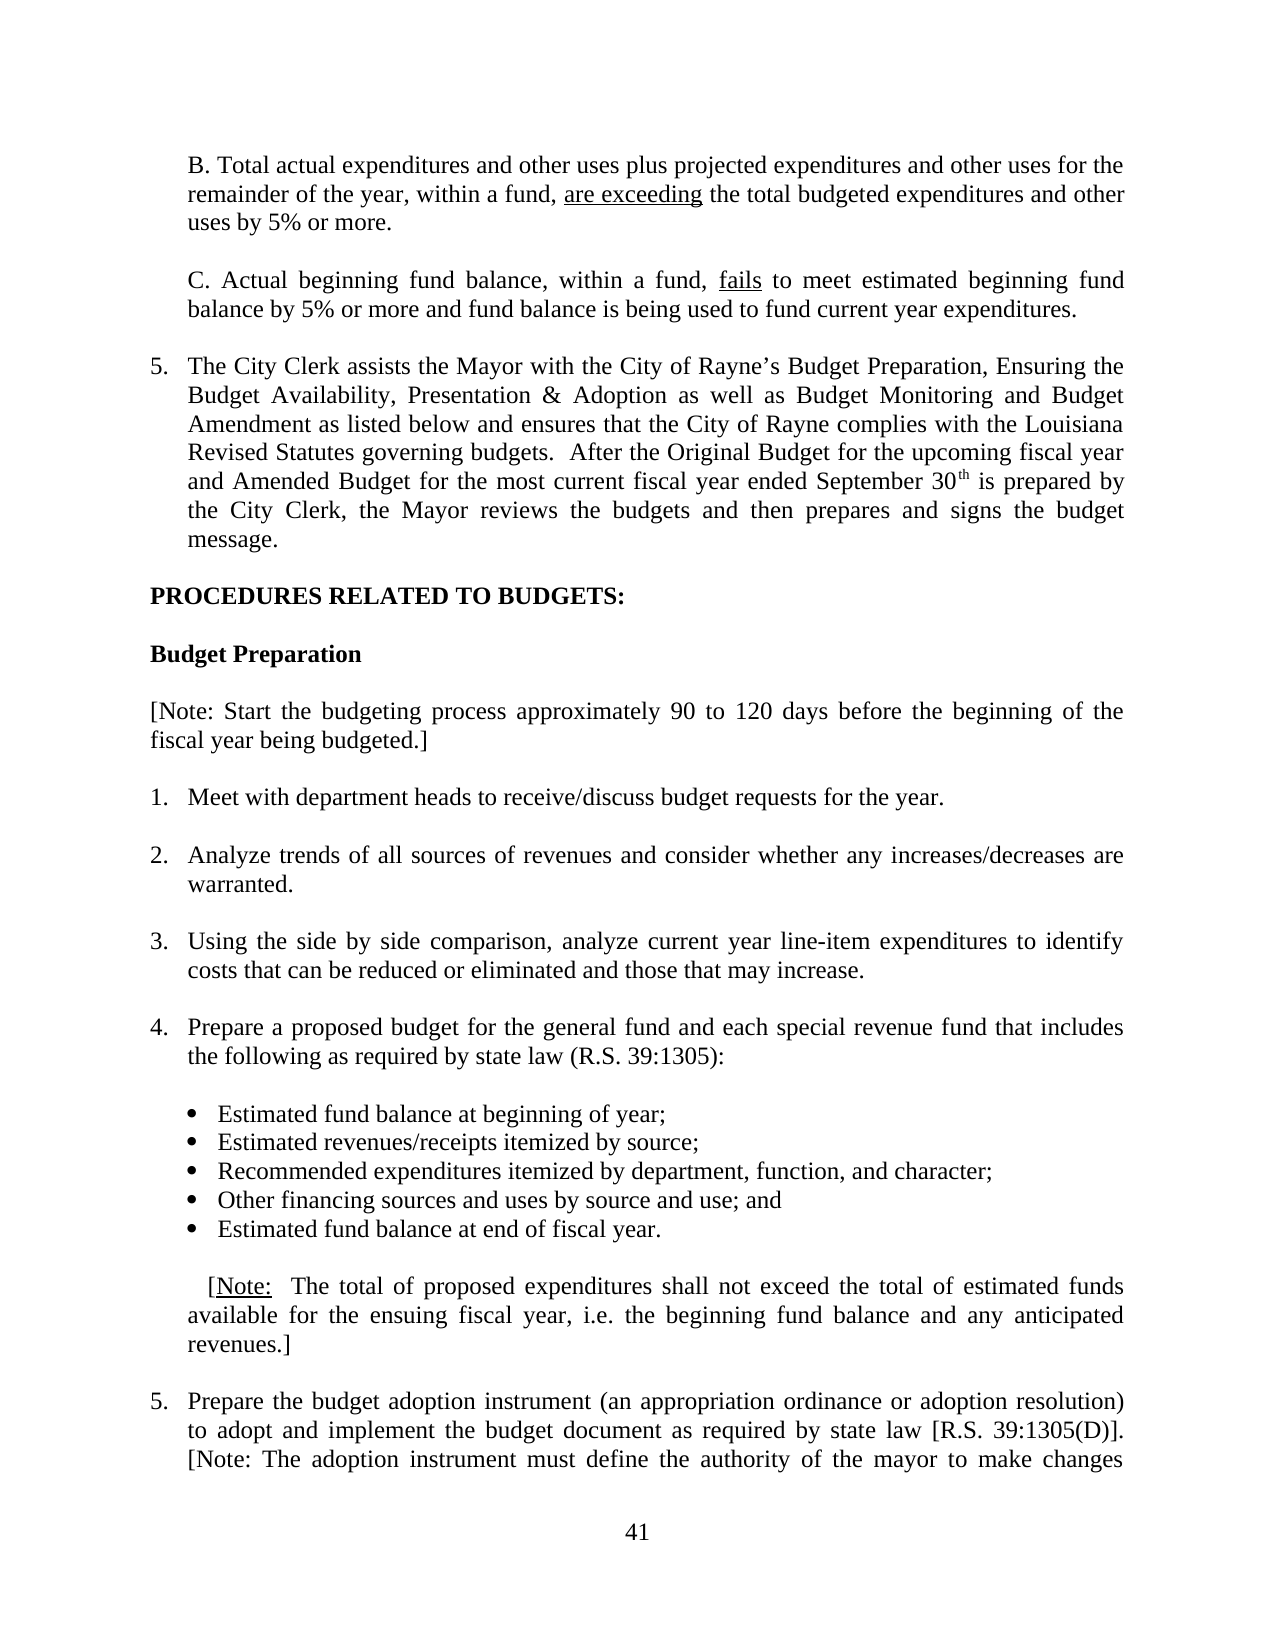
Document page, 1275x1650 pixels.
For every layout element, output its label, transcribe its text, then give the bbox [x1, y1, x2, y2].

text [Note: The total of proposed expenditures shall not exceed the total of estimated funds available for the ensuing fiscal year, i.e. the beginning fund balance and any anticipated revenues.] [150, 1271, 1125, 1357]
list Estimated fund balance at end of fiscal year. [187, 1214, 1125, 1242]
list Recommended expenditures itemized by department, function, and character; [187, 1156, 1125, 1185]
text B. Total actual expenditures and other uses plus projected expenditures and other uses for the remainder of the year, within a fund, are exceeding the total budgeted expenditures and other uses by 5% or more. [187, 150, 1125, 236]
text C. Actual beginning fund balance, within a fund, fails to meet estimated beginning fund balance by 5% or more and fund balance is being used to fund current year expenditures. [187, 265, 1125, 322]
list Estimated fund balance at beginning of year; [187, 1099, 1125, 1127]
list Estimated revenues/receipts itemized by source; [187, 1127, 1125, 1156]
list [150, 1386, 1125, 1472]
list Meet with department heads to receive/discuss budget requests for the year. [150, 782, 1125, 811]
text [Note: Start the budgeting process approximately 90 to 120 days before the beginning of the fiscal year being budgeted.] [150, 696, 1125, 754]
list Using the side by side comparison, analyze current year line-item expenditures to identify costs that can be reduced or eliminated and those that may increase. [150, 926, 1125, 984]
text Budget Preparation [150, 639, 1125, 667]
list Prepare a proposed budget for the general fund and each special revenue fund that includes the following as required by state law (R.S. 39:1305): [150, 1012, 1125, 1070]
list Other financing sources and uses by source and use; and [187, 1185, 1125, 1214]
text 5. The City Clerk assists the Mayor with the City of Rayne’s Budget Preparation, Ensuring the Budget Availability, Presentation & Adoption as well as Budget Monitoring and Budget Amendment as listed below and ensures that the City of Rayne complies with the Louisiana Revised Statutes governing budgets. After the Original Budget for the upcoming fiscal year and Amended Budget for the most current fiscal year ended September 30th is prepared by the City Clerk, the Mayor reviews the budgets and then prepares and signs the budget message. [150, 351, 1125, 552]
text PROCEDURES RELATED TO BUDGETS: [150, 581, 1125, 610]
list Analyze trends of all sources of revenues and consider whether any increases/decreases are warranted. [150, 840, 1125, 897]
